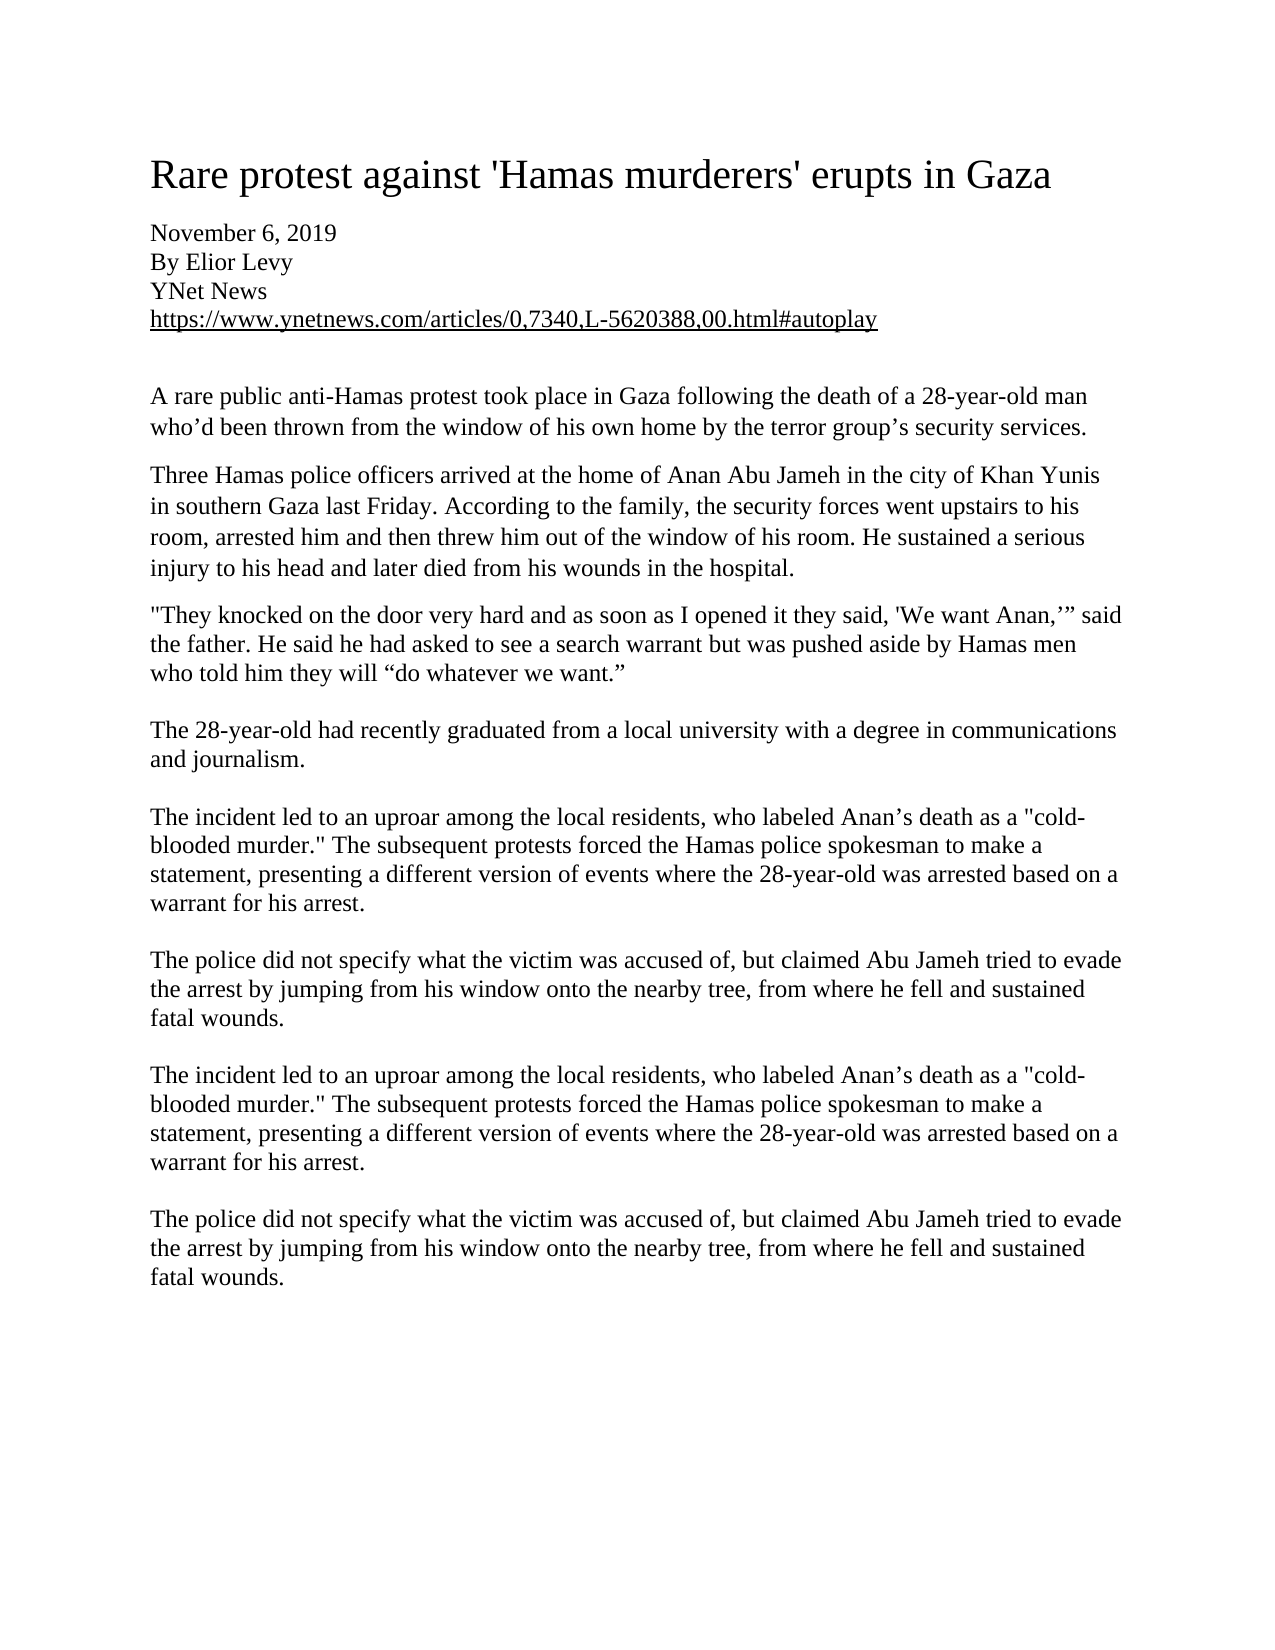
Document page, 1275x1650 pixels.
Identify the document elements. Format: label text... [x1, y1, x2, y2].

text The police did not specify what the victim was accused of, but claimed Abu Jameh tried to evade the arrest by jumping from his window onto the nearby tree, from where he fell and sustained fatal wounds. [150, 946, 1125, 1032]
text https://www.ynetnews.com/articles/0,7340,L-5620388,00.html#autoplay [150, 304, 1125, 333]
text The police did not specify what the victim was accused of, but claimed Abu Jameh tried to evade the arrest by jumping from his window onto the nearby tree, from where he fell and sustained fatal wounds. [150, 1204, 1125, 1291]
text YNet News [150, 276, 1125, 304]
text November 6, 2019 [150, 218, 1125, 247]
text The incident led to an uproar among the local residents, who labeled Anan’s death as a "cold-blooded murder." The subsequent protests forced the Hamas police spokesman to make a statement, presenting a different version of events where the 28-year-old was arrested based on a warrant for his arrest. [150, 1061, 1125, 1176]
text Rare protest against 'Hamas murderers' erupts in Gaza [150, 150, 1125, 198]
text The 28-year-old had recently graduated from a local university with a degree in communications and journalism. [150, 716, 1125, 773]
text Three Hamas police officers arrived at the home of Anan Abu Jameh in the city of Khan Yunis in southern Gaza last Friday. According to the family, the security forces went upstairs to his room, arrested him and then threw him out of the window of his room. He sustained a serious injury to his head and later died from his wounds in the hospital. [150, 460, 1125, 582]
text The incident led to an uproar among the local residents, who labeled Anan’s death as a "cold-blooded murder." The subsequent protests forced the Hamas police spokesman to make a statement, presenting a different version of events where the 28-year-old was arrested based on a warrant for his arrest. [150, 802, 1125, 917]
text "They knocked on the door very hard and as soon as I opened it they said, 'We want Anan,’” said the father. He said he had asked to see a search warrant but was pushed aside by Hamas men who told him they will “do whatever we want.” [150, 601, 1125, 687]
text By Elior Levy [150, 247, 1125, 276]
text A rare public anti-Hamas protest took place in Gaza following the death of a 28-year-old man who’d been thrown from the window of his own home by the terror group’s security services. [150, 381, 1125, 441]
